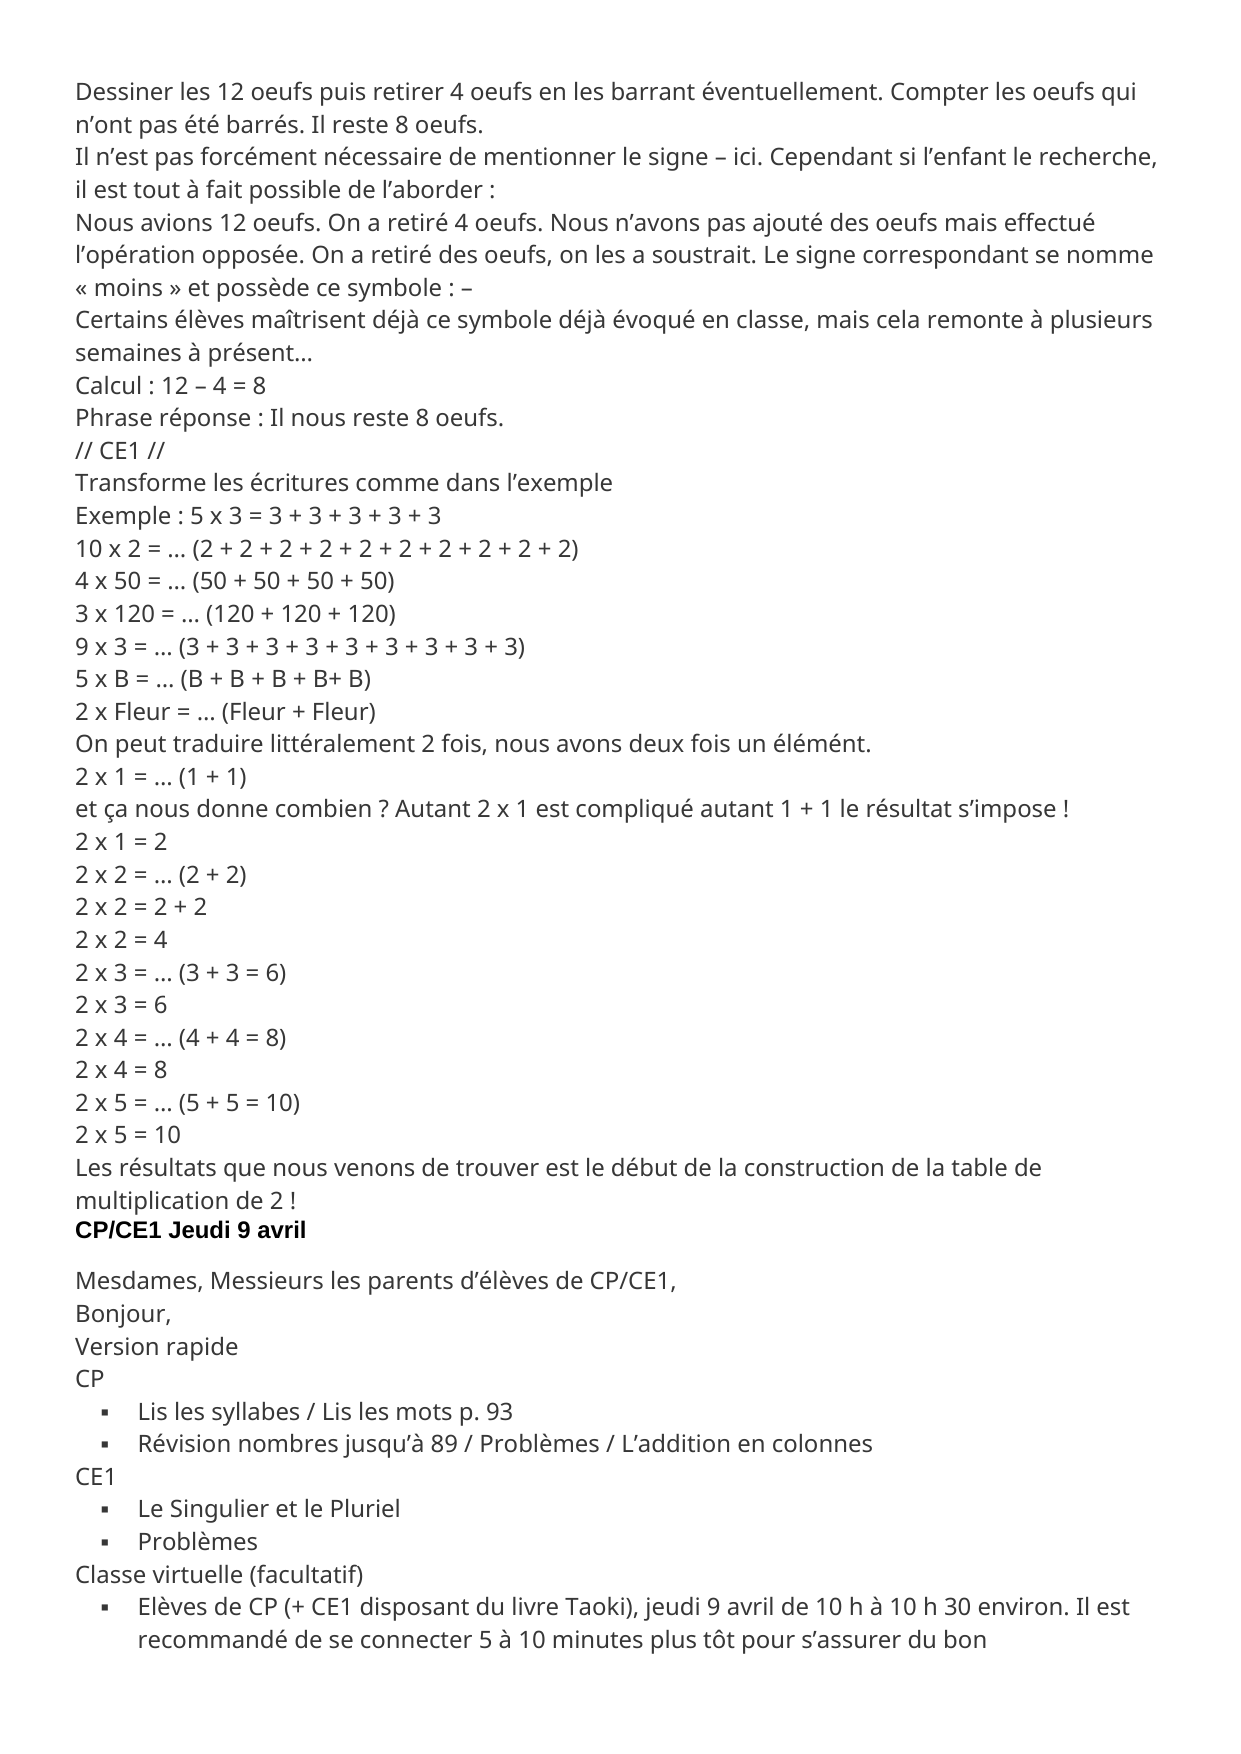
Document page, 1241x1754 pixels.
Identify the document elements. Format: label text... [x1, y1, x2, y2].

text 2 x 3 = … (3 + 3 = 6) [75, 955, 1165, 988]
text Version rapide [75, 1329, 1165, 1362]
text 2 x 3 = 6 [75, 988, 1165, 1021]
text Nous avions 12 oeufs. On a retiré 4 oeufs. Nous n’avons pas ajouté des oeufs mais effectué l’opération opposée. On a retiré des oeufs, on les a soustrait. Le signe correspondant se nomme « moins » et possède ce symbole : – [75, 205, 1165, 303]
text Transforme les écritures comme dans l’exemple [75, 466, 1165, 499]
list Révision nombres jusqu’à 89 / Problèmes / L’addition en colonnes [100, 1427, 1165, 1460]
text 2 x 4 = 8 [75, 1053, 1165, 1086]
text Mesdames, Messieurs les parents d’élèves de CP/CE1, [75, 1264, 1165, 1297]
text CP [75, 1362, 1165, 1394]
text 2 x 5 = 10 [75, 1118, 1165, 1151]
text 5 x B = … (B + B + B + B+ B) [75, 662, 1165, 694]
text 2 x 1 = … (1 + 1) [75, 760, 1165, 792]
text 2 x 2 = … (2 + 2) [75, 857, 1165, 890]
text Phrase réponse : Il nous reste 8 oeufs. [75, 401, 1165, 434]
text 2 x 5 = … (5 + 5 = 10) [75, 1086, 1165, 1118]
text Il n’est pas forcément nécessaire de mentionner le signe – ici. Cependant si l’enfant le recherche, il est tout à fait possible de l’aborder : [75, 140, 1165, 205]
text CP/CE1 Jeudi 9 avril [75, 1216, 1165, 1244]
text // CE1 // [75, 434, 1165, 466]
text 4 x 50 = … (50 + 50 + 50 + 50) [75, 564, 1165, 597]
text Bonjour, [75, 1297, 1165, 1329]
text Calcul : 12 – 4 = 8 [75, 368, 1165, 401]
text 2 x 4 = … (4 + 4 = 8) [75, 1021, 1165, 1053]
text CE1 [75, 1460, 1165, 1492]
text Certains élèves maîtrisent déjà ce symbole déjà évoqué en classe, mais cela remonte à plusieurs semaines à présent… [75, 303, 1165, 368]
list Problèmes [100, 1525, 1165, 1557]
text Les résultats que nous venons de trouver est le début de la construction de la table de multiplication de 2 ! [75, 1151, 1165, 1216]
text Classe virtuelle (facultatif) [75, 1557, 1165, 1590]
text 9 x 3 = … (3 + 3 + 3 + 3 + 3 + 3 + 3 + 3 + 3) [75, 629, 1165, 662]
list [100, 1590, 1165, 1655]
list Lis les syllabes / Lis les mots p. 93 [100, 1394, 1165, 1427]
text 2 x 2 = 4 [75, 923, 1165, 955]
text et ça nous donne combien ? Autant 2 x 1 est compliqué autant 1 + 1 le résultat s’impose ! [75, 792, 1165, 825]
text 2 x 1 = 2 [75, 825, 1165, 857]
text 10 x 2 = … (2 + 2 + 2 + 2 + 2 + 2 + 2 + 2 + 2 + 2) [75, 531, 1165, 564]
text 2 x 2 = 2 + 2 [75, 890, 1165, 923]
text Dessiner les 12 oeufs puis retirer 4 oeufs en les barrant éventuellement. Compter les oeufs qui n’ont pas été barrés. Il reste 8 oeufs. [75, 75, 1165, 140]
text Exemple : 5 x 3 = 3 + 3 + 3 + 3 + 3 [75, 499, 1165, 531]
text 2 x Fleur = … (Fleur + Fleur) [75, 694, 1165, 727]
list Le Singulier et le Pluriel [100, 1492, 1165, 1525]
text 3 x 120 = … (120 + 120 + 120) [75, 597, 1165, 629]
text On peut traduire littéralement 2 fois, nous avons deux fois un élémént. [75, 727, 1165, 760]
